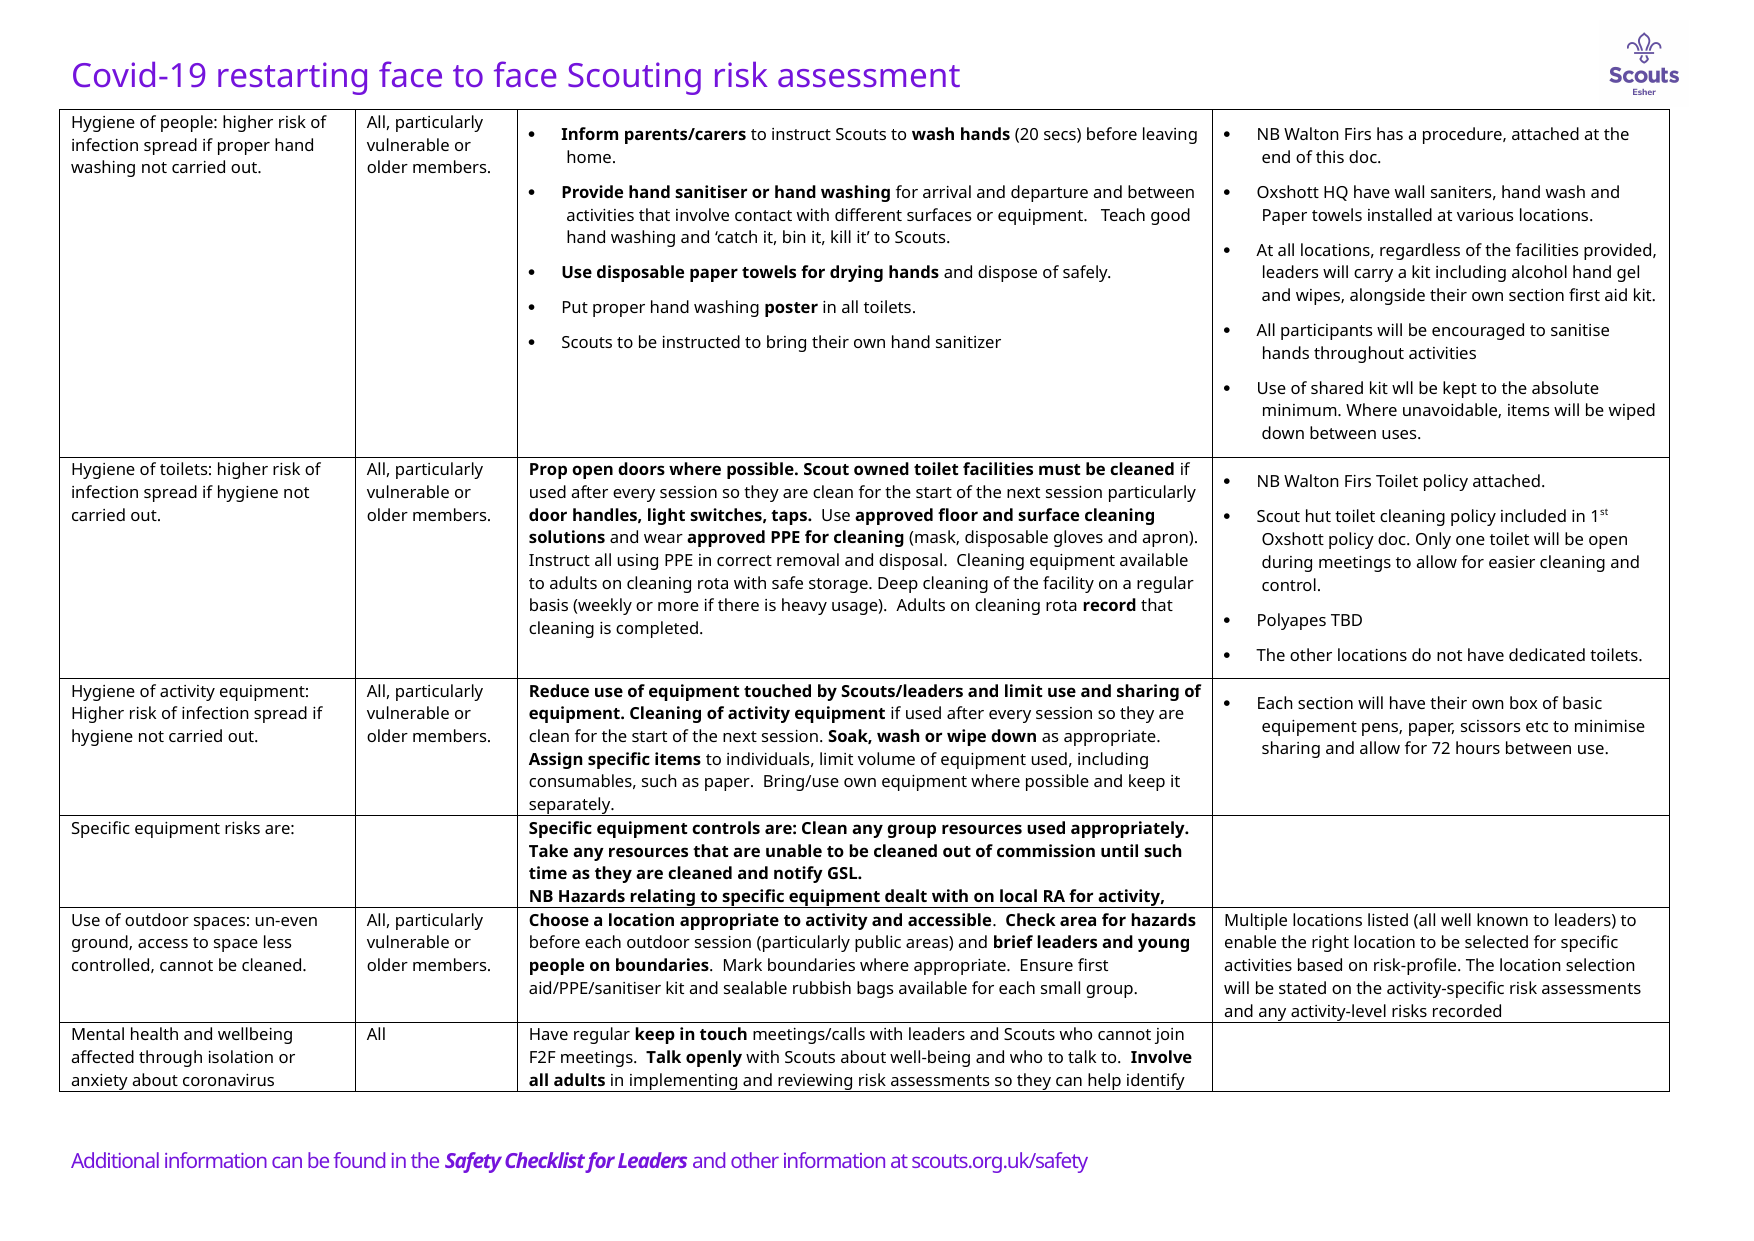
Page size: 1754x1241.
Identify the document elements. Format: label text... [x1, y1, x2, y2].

table_cell Specific equipment risks are: [60, 816, 355, 907]
table_cell Prop open doors where possible. Scout owned toilet facilities must be cleaned if used after every session so they are clean for the start of the next session particularly door handles, light switches, taps. Use approved floor and surface cleaning solutions and wear approved PPE for cleaning (mask, disposable gloves and apron). Instruct all using PPE in correct removal and disposal. Cleaning equipment available to adults on cleaning rota with safe storage. Deep cleaning of the facility on a regular basis (weekly or more if there is heavy usage). Adults on cleaning rota record that cleaning is completed. [518, 458, 1212, 678]
table_cell Reduce use of equipment touched by Scouts/leaders and limit use and sharing of equipment. Cleaning of activity equipment if used after every session so they are clean for the start of the next session. Soak, wash or wipe down as appropriate. Assign specific items to individuals, limit volume of equipment used, including consumables, such as paper. Bring/use own equipment where possible and keep it separately. [518, 679, 1212, 815]
table_cell Mental health and wellbeing affected through isolation or anxiety about coronavirus [60, 1023, 355, 1091]
table_cell [1213, 1023, 1669, 1091]
table_cell Use of outdoor spaces: un-even ground, access to space less controlled, cannot be cleaned. [60, 908, 355, 1022]
table_cell Each section will have their own box of basic equipement pens, paper, scissors etc to minimise sharing and allow for 72 hours between use. [1213, 679, 1669, 815]
table_cell NB Walton Firs Toilet policy attached. Scout hut toilet cleaning policy included in 1st Oxshott policy doc. Only one toilet will be open during meetings to allow for easier cleaning and control. Polyapes TBD The other locations do not have dedicated toilets. [1213, 458, 1669, 678]
table_cell All [356, 1023, 517, 1091]
table_cell All, particularly vulnerable or older members. [356, 458, 517, 678]
table_cell Hygiene of people: higher risk of infection spread if proper hand washing not carried out. [60, 110, 355, 457]
table_cell All, particularly vulnerable or older members. [356, 110, 517, 457]
table_cell NB Walton Firs has a procedure, attached at the end of this doc. Oxshott HQ have wall saniters, hand wash and Paper towels installed at various locations. At all locations, regardless of the facilities provided, leaders will carry a kit including alcohol hand gel and wipes, alongside their own section first aid kit. All participants will be encouraged to sanitise hands throughout activities Use of shared kit wll be kept to the absolute minimum. Where unavoidable, items will be wiped down between uses. [1213, 110, 1669, 457]
table_cell [356, 816, 517, 907]
table_cell Hygiene of activity equipment: Higher risk of infection spread if hygiene not carried out. [60, 679, 355, 815]
table_cell Multiple locations listed (all well known to leaders) to enable the right location to be selected for specific activities based on risk-profile. The location selection will be stated on the activity-specific risk assessments and any activity-level risks recorded [1213, 908, 1669, 1022]
picture [1598, 20, 1690, 107]
table_cell Inform parents/carers to instruct Scouts to wash hands (20 secs) before leaving home. Provide hand sanitiser or hand washing for arrival and departure and between activities that involve contact with different surfaces or equipment. Teach good hand washing and ‘catch it, bin it, kill it’ to Scouts. Use disposable paper towels for drying hands and dispose of safely. Put proper hand washing poster in all toilets. Scouts to be instructed to bring their own hand sanitizer [518, 110, 1212, 457]
table_cell All, particularly vulnerable or older members. [356, 908, 517, 1022]
table_cell Hygiene of toilets: higher risk of infection spread if hygiene not carried out. [60, 458, 355, 678]
table_cell All, particularly vulnerable or older members. [356, 679, 517, 815]
table_cell Choose a location appropriate to activity and accessible. Check area for hazards before each outdoor session (particularly public areas) and brief leaders and young people on boundaries. Mark boundaries where appropriate. Ensure first aid/PPE/sanitiser kit and sealable rubbish bags available for each small group. [518, 908, 1212, 1022]
table_cell [1213, 816, 1669, 907]
table_cell Specific equipment controls are: Clean any group resources used appropriately. Take any resources that are unable to be cleaned out of commission until such time as they are cleaned and notify GSL. NB Hazards relating to specific equipment dealt with on local RA for activity, [518, 816, 1212, 907]
